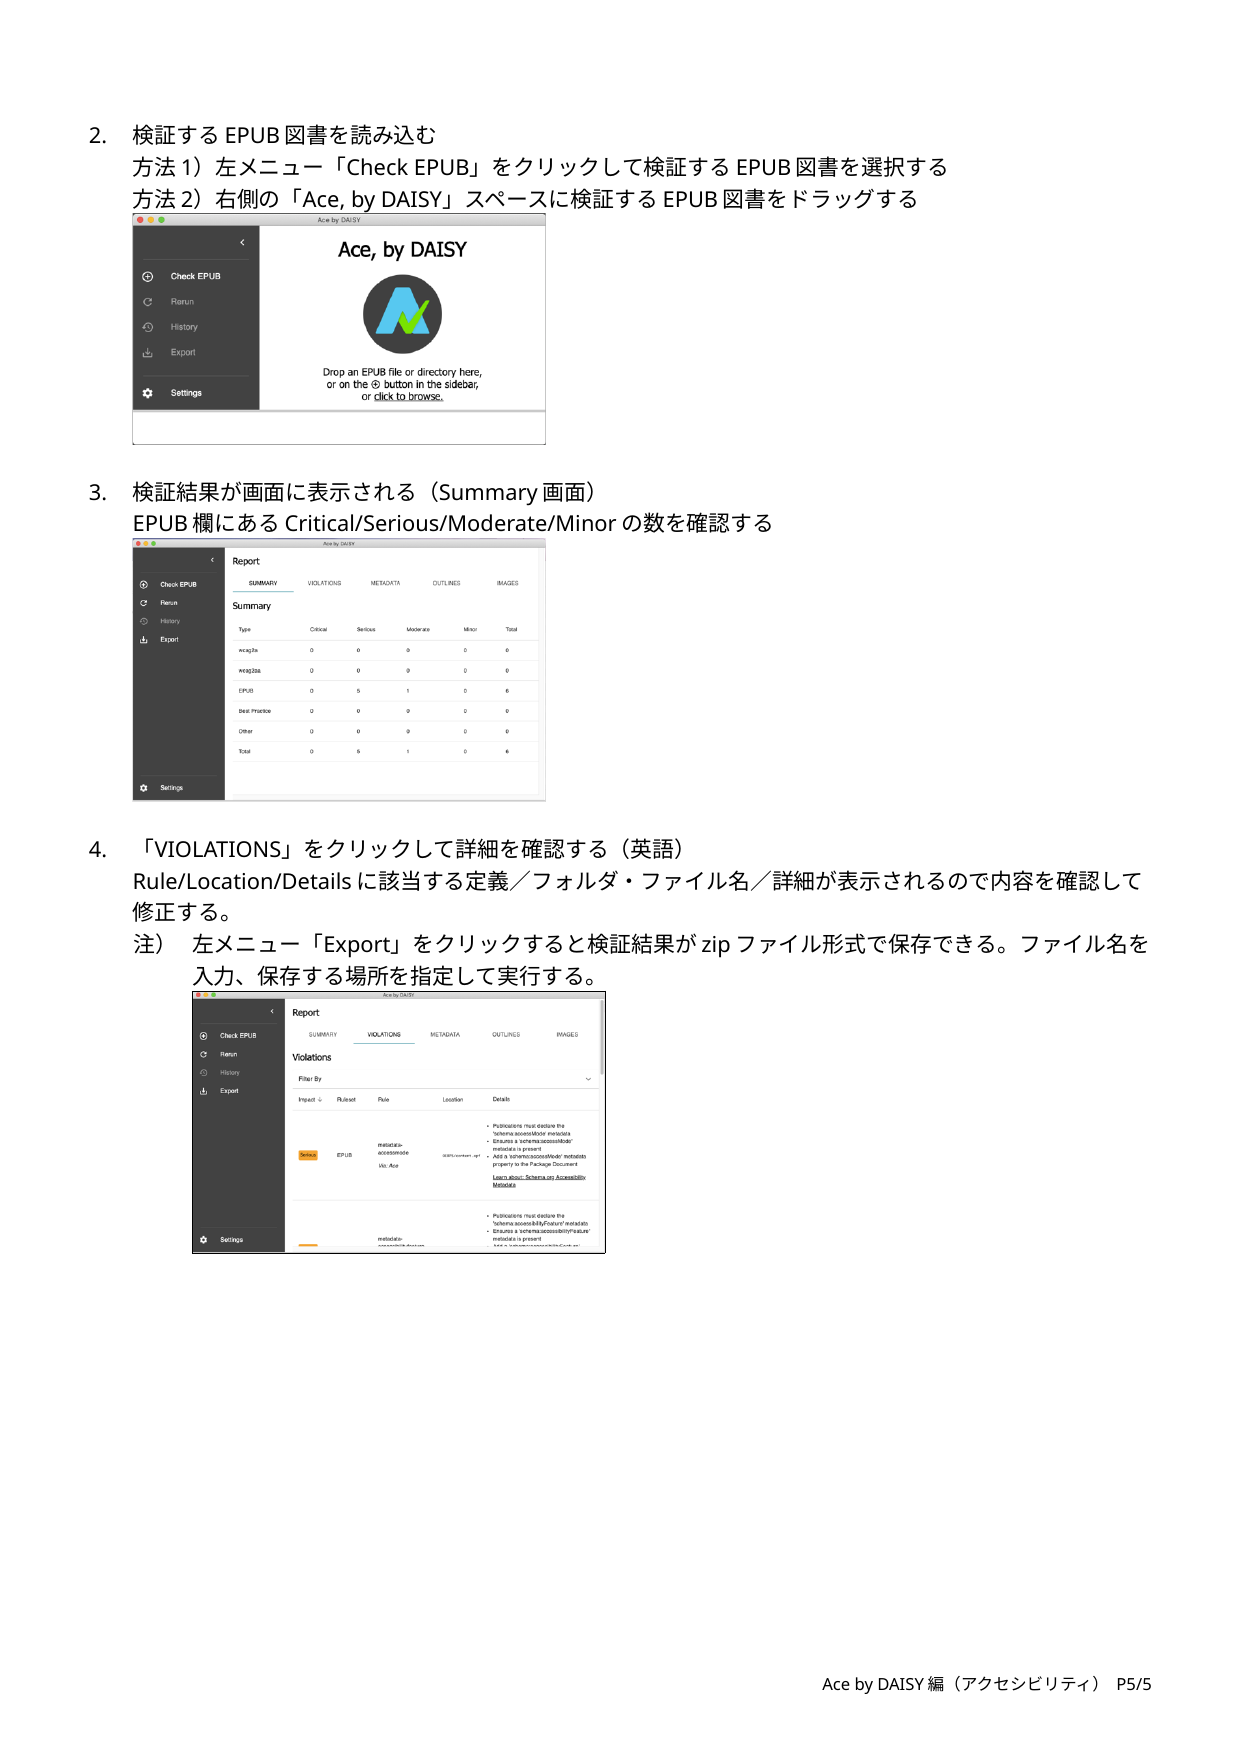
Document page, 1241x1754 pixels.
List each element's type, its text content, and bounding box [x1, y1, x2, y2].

picture [193, 992, 605, 1253]
picture [132, 213, 546, 445]
list 「VIOLATIONS」をクリックして詳細を確認する（英語） Rule/Location/Detailsに該当する定義／フォルダ・ファイル名／詳細が表示されるので内容を確認して修正する。 [89, 832, 1152, 927]
picture [132, 538, 546, 802]
